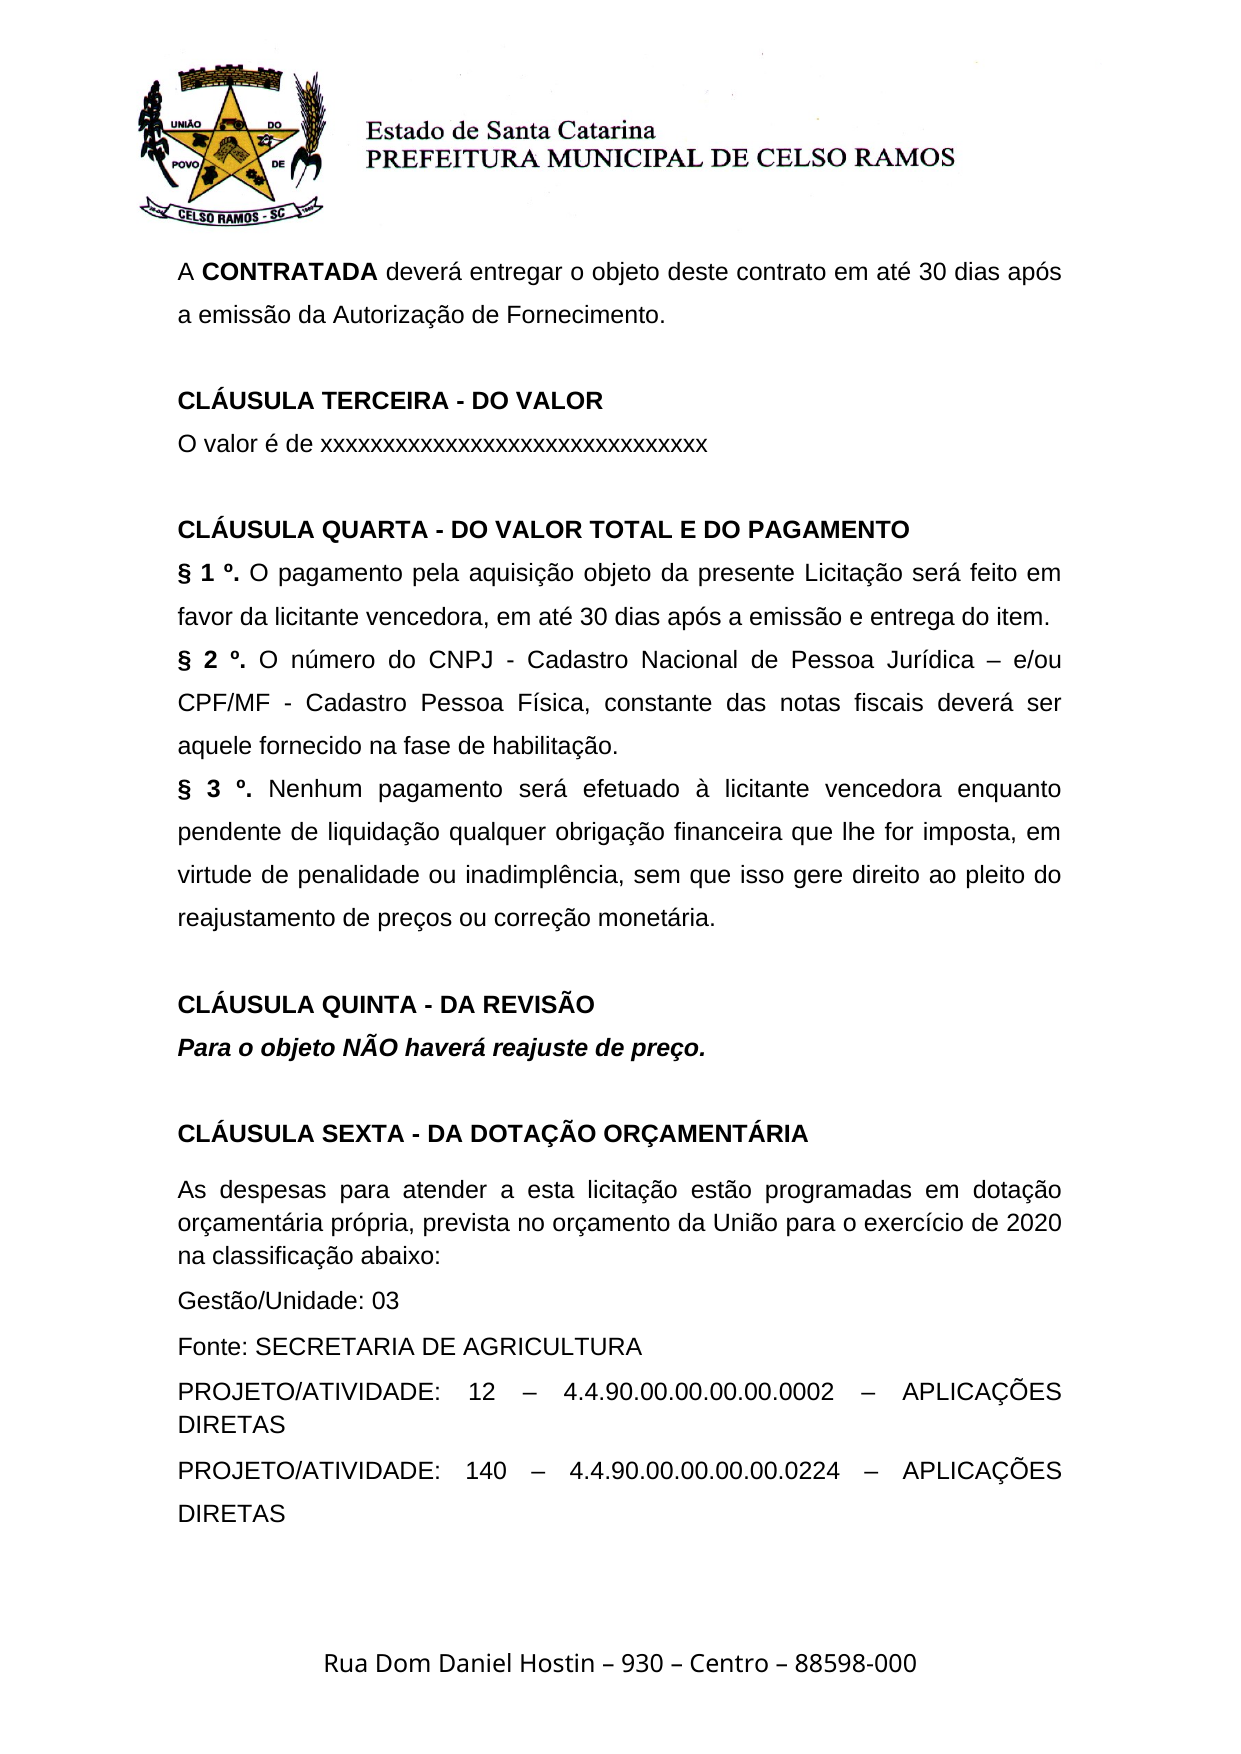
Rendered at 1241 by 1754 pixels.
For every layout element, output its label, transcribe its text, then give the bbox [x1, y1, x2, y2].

text Fonte: SECRETARIA DE AGRICULTURA [177, 1332, 1063, 1361]
text § 1 º. O pagamento pela aquisição objeto da presente Licitação será feito em favor da licitante vencedora, em até 30 dias após a emissão e entrega do item. [177, 558, 1063, 630]
text PROJETO/ATIVIDADE: 140 – 4.4.90.00.00.00.00.0224 – APLICAÇÕES DIRETAS [177, 1456, 1063, 1528]
text CLÁUSULA QUINTA - DA REVISÃO [177, 990, 1063, 1018]
text Gestão/Unidade: 03 [177, 1286, 1063, 1315]
text PROJETO/ATIVIDADE: 12 – 4.4.90.00.00.00.00.0002 – APLICAÇÕES DIRETAS [177, 1377, 1063, 1439]
text CLÁUSULA TERCEIRA - DO VALOR [177, 386, 1063, 415]
text CLÁUSULA SEXTA - DA DOTAÇÃO ORÇAMENTÁRIA [177, 1119, 1063, 1148]
text A CONTRATADA deverá entregar o objeto deste contrato em até 30 dias após a emissão da Autorização de Fornecimento. [177, 148, 1063, 328]
picture [114, 39, 1102, 243]
text § 2 º. O número do CNPJ - Cadastro Nacional de Pessoa Jurídica – e/ou CPF/MF - Cadastro Pessoa Física, constante das notas fiscais deverá ser aquele fornecido na fase de habilitação. [177, 645, 1063, 760]
text O valor é de xxxxxxxxxxxxxxxxxxxxxxxxxxxxxxx [177, 429, 1063, 458]
text CLÁUSULA QUARTA - DO VALOR TOTAL E DO PAGAMENTO [177, 515, 1063, 544]
text Para o objeto NÃO haverá reajuste de preço. [177, 1033, 1063, 1062]
text § 3 º. Nenhum pagamento será efetuado à licitante vencedora enquanto pendente de liquidação qualquer obrigação financeira que lhe for imposta, em virtude de penalidade ou inadimplência, sem que isso gere direito ao pleito do reajustamento de preços ou correção monetária. [177, 774, 1063, 932]
text As despesas para atender a esta licitação estão programadas em dotação orçamentária própria, prevista no orçamento da União para o exercício de 2020 na classificação abaixo: [177, 1175, 1063, 1269]
